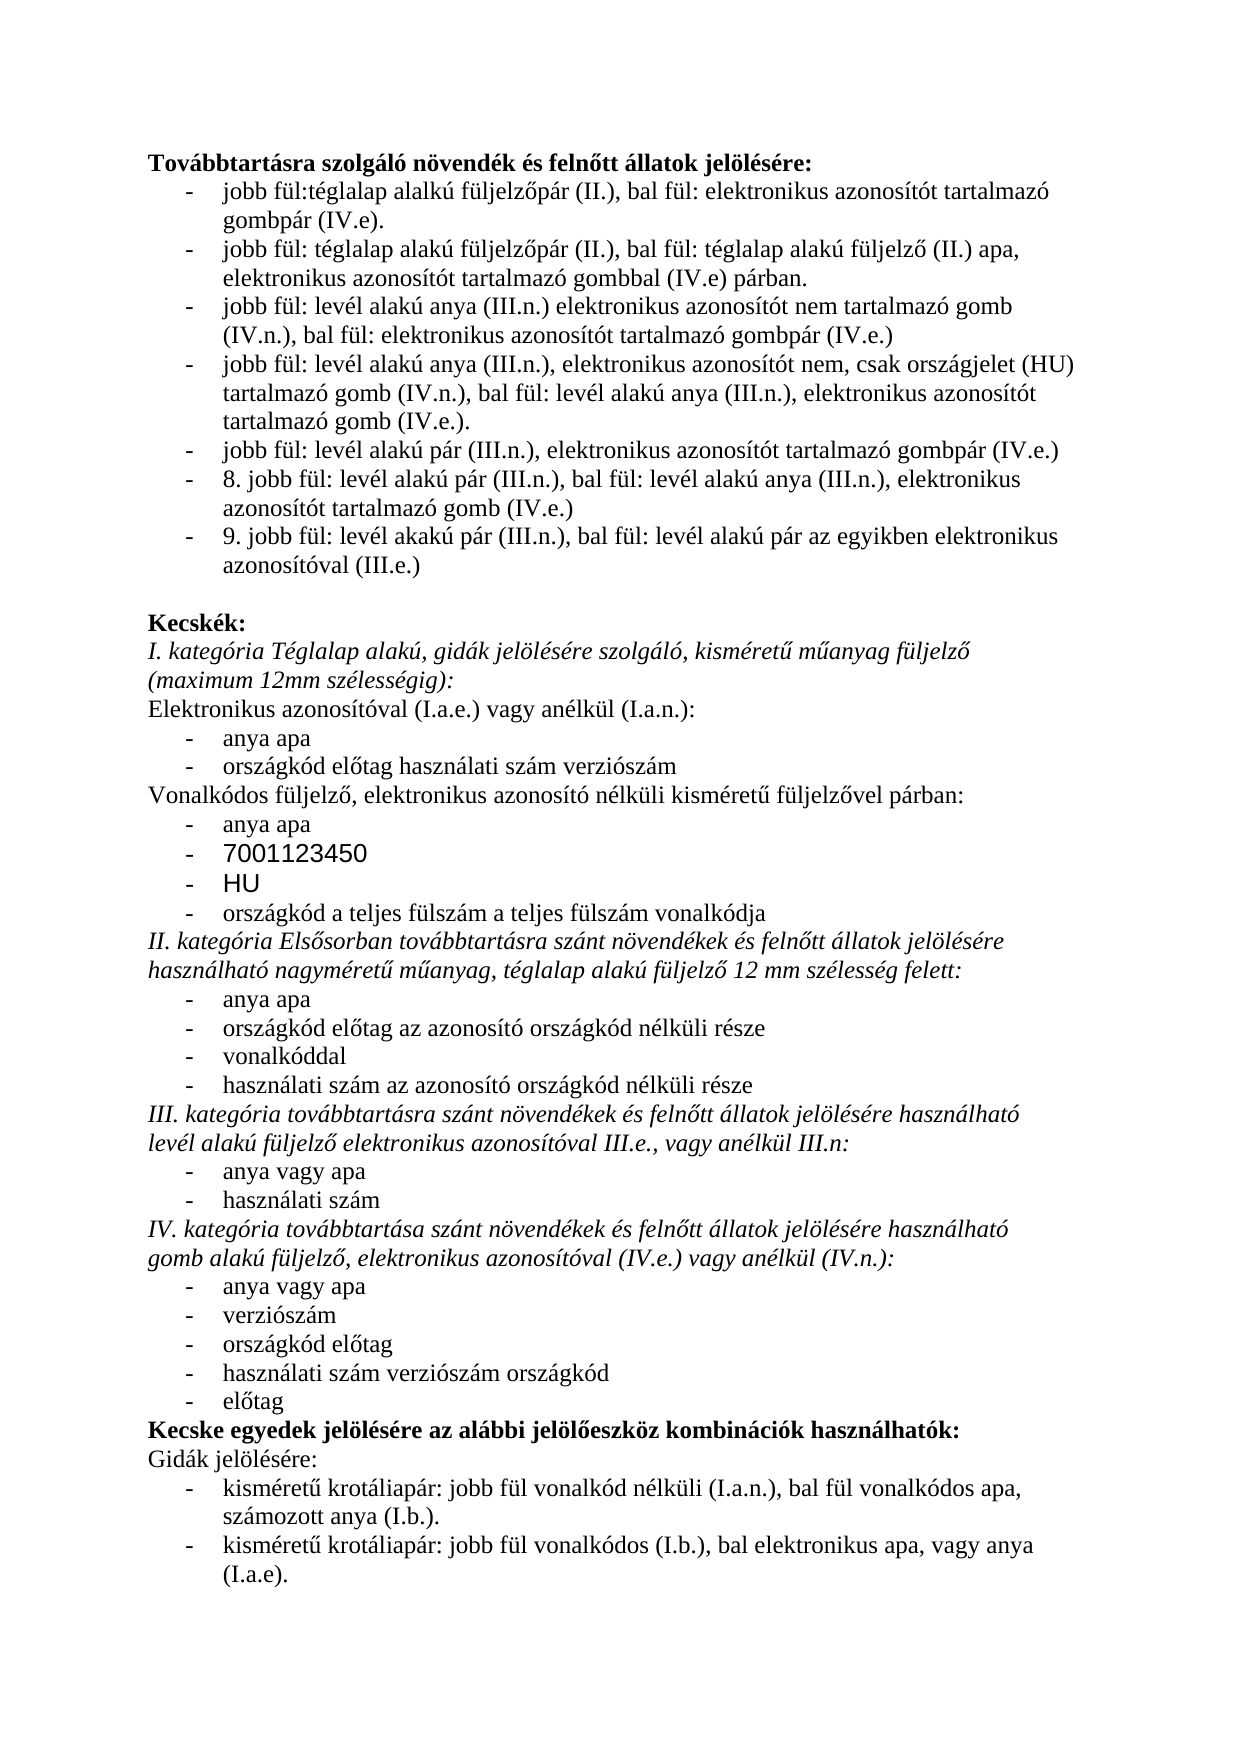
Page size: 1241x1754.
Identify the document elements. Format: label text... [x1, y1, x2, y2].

list HU [185, 868, 1093, 898]
list kisméretű krotáliapár: jobb fül vonalkódos (I.b.), bal elektronikus apa, vagy anya (I.a.e). [185, 1530, 1093, 1588]
text IV. kategória továbbtartása szánt növendékek és felnőtt állatok jelölésére használható [148, 1214, 1093, 1243]
list előtag [185, 1386, 1093, 1415]
list verziószám [185, 1300, 1093, 1329]
list jobb fül: levél alakú pár (III.n.), elektronikus azonosítót tartalmazó gombpár (IV.e.) [185, 435, 1093, 464]
list anya apa [185, 723, 1093, 751]
list 7001123450 [185, 838, 1093, 868]
list országkód előtag az azonosító országkód nélküli része [185, 1013, 1093, 1041]
list kisméretű krotáliapár: jobb fül vonalkód nélküli (I.a.n.), bal fül vonalkódos apa, számozott anya (I.b.). [185, 1473, 1093, 1530]
text Elektronikus azonosítóval (I.a.e.) vagy anélkül (I.a.n.): [148, 694, 1093, 723]
text gomb alakú füljelző, elektronikus azonosítóval (IV.e.) vagy anélkül (IV.n.): [148, 1243, 1093, 1271]
list jobb fül: levél alakú anya (III.n.) elektronikus azonosítót nem tartalmazó gomb (IV.n.), bal fül: elektronikus azonosítót tartalmazó gombpár (IV.e.) [185, 291, 1093, 349]
text II. kategória Elsősorban továbbtartásra szánt növendékek és felnőtt állatok jelölésére [148, 926, 1093, 955]
list országkód a teljes fülszám a teljes fülszám vonalkódja [185, 898, 1093, 926]
list 8. jobb fül: levél alakú pár (III.n.), bal fül: levél alakú anya (III.n.), elektronikus azonosítót tartalmazó gomb (IV.e.) [185, 464, 1093, 521]
text Kecskék: [148, 608, 1093, 636]
text levél alakú füljelző elektronikus azonosítóval III.e., vagy anélkül III.n: [148, 1128, 1093, 1156]
text III. kategória továbbtartásra szánt növendékek és felnőtt állatok jelölésére használható [148, 1099, 1093, 1128]
list használati szám [185, 1185, 1093, 1214]
list anya vagy apa [185, 1271, 1093, 1300]
list vonalkóddal [185, 1041, 1093, 1070]
list jobb fül:téglalap alalkú füljelzőpár (II.), bal fül: elektronikus azonosítót tartalmazó gombpár (IV.e). [185, 176, 1093, 234]
list 9. jobb fül: levél akakú pár (III.n.), bal fül: levél alakú pár az egyikben elektronikus azonosítóval (III.e.) [185, 521, 1093, 579]
text (maximum 12mm szélességig): [148, 665, 1093, 694]
list anya vagy apa [185, 1156, 1093, 1185]
list országkód előtag [185, 1329, 1093, 1358]
list anya apa [185, 809, 1093, 838]
list jobb fül: téglalap alakú füljelzőpár (II.), bal fül: téglalap alakú füljelző (II.) apa, elektronikus azonosítót tartalmazó gombbal (IV.e) párban. [185, 234, 1093, 291]
text Továbbtartásra szolgáló növendék és felnőtt állatok jelölésére: [148, 148, 1093, 176]
text Vonalkódos füljelző, elektronikus azonosító nélküli kisméretű füljelzővel párban: [148, 780, 1093, 809]
list országkód előtag használati szám verziószám [185, 751, 1093, 780]
list használati szám az azonosító országkód nélküli része [185, 1070, 1093, 1099]
list használati szám verziószám országkód [185, 1358, 1093, 1386]
text használható nagyméretű műanyag, téglalap alakú füljelző 12 mm szélesség felett: [148, 955, 1093, 984]
text I. kategória Téglalap alakú, gidák jelölésére szolgáló, kisméretű műanyag füljelző [148, 636, 1093, 665]
text Kecske egyedek jelölésére az alábbi jelölőeszköz kombinációk használhatók: [148, 1415, 1093, 1444]
text Gidák jelölésére: [148, 1444, 1093, 1473]
list jobb fül: levél alakú anya (III.n.), elektronikus azonosítót nem, csak országjelet (HU) tartalmazó gomb (IV.n.), bal fül: levél alakú anya (III.n.), elektronikus azonosítót tartalmazó gomb (IV.e.). [185, 349, 1093, 435]
list anya apa [185, 984, 1093, 1013]
